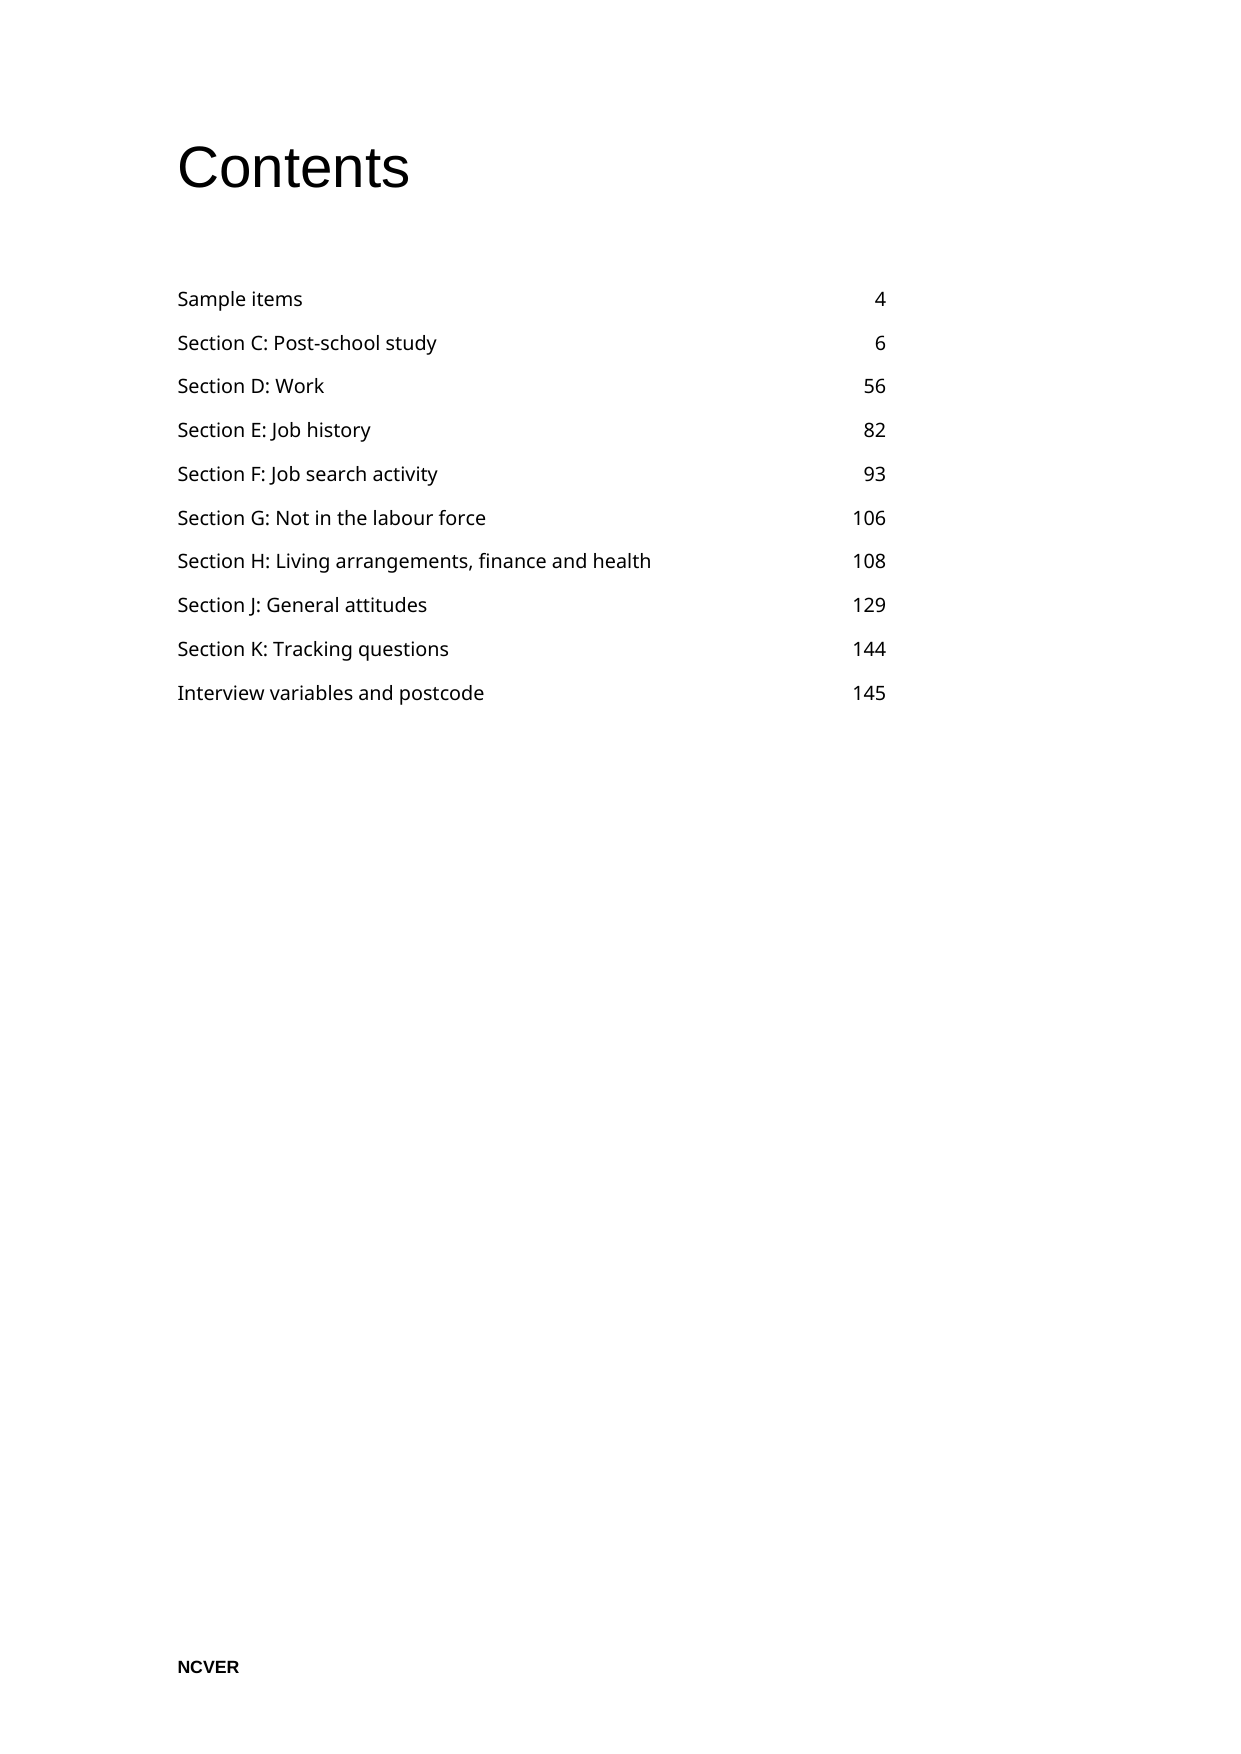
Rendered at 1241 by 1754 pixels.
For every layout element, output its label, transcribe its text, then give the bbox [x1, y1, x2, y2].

text Section E: Job history 82 [177, 412, 886, 444]
text Section J: General attitudes 129 [177, 587, 886, 619]
text Section G: Not in the labour force 106 [177, 500, 886, 531]
text Section F: Job search activity 93 [177, 456, 886, 487]
text Section C: Post-school study 6 [177, 325, 886, 356]
text Section K: Tracking questions 144 [177, 631, 886, 662]
text Section H: Living arrangements, finance and health 108 [177, 544, 886, 575]
text Section D: Work 56 [177, 369, 886, 400]
text Interview variables and postcode 145 [177, 675, 886, 706]
text Sample items 4 [177, 281, 886, 312]
text Contents [177, 133, 1093, 200]
